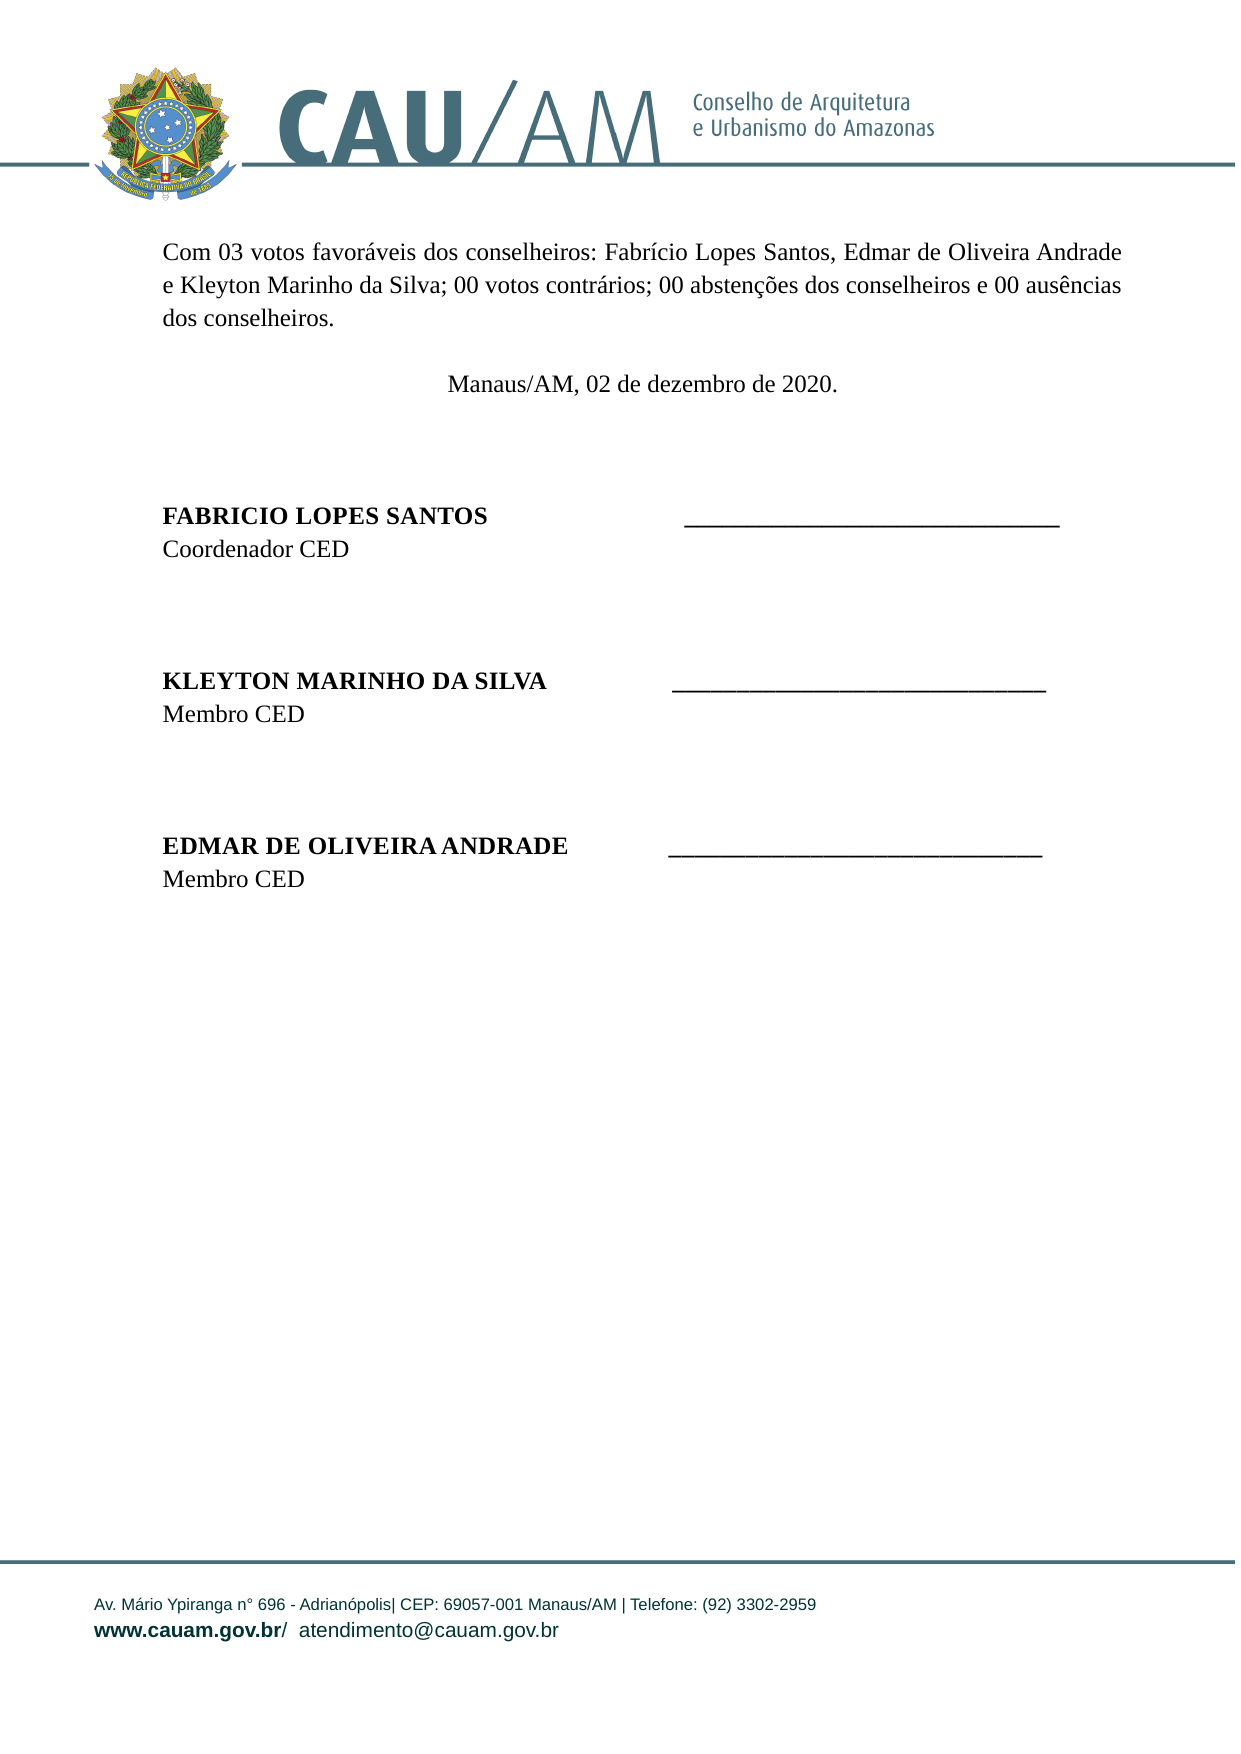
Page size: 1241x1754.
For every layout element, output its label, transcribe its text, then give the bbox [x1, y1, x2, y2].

text Com 03 votos favoráveis dos conselheiros: Fabrício Lopes Santos, Edmar de Oliveira Andrade e Kleyton Marinho da Silva; 00 votos contrários; 00 abstenções dos conselheiros e 00 ausências dos conselheiros. [162, 237, 1123, 331]
text KLEYTON MARINHO DA SILVA _____________________________ [162, 666, 1123, 695]
text Coordenador CED [162, 534, 1123, 563]
picture [0, 0, 1236, 1564]
text Manaus/AM, 02 de dezembro de 2020. [162, 369, 1123, 397]
text Membro CED [162, 699, 1123, 728]
text Membro CED [162, 864, 1123, 893]
text FABRICIO LOPES SANTOS ______________________________ [162, 501, 1123, 529]
text EDMAR DE OLIVEIRA ANDRADE _____________________________ [162, 831, 1123, 860]
